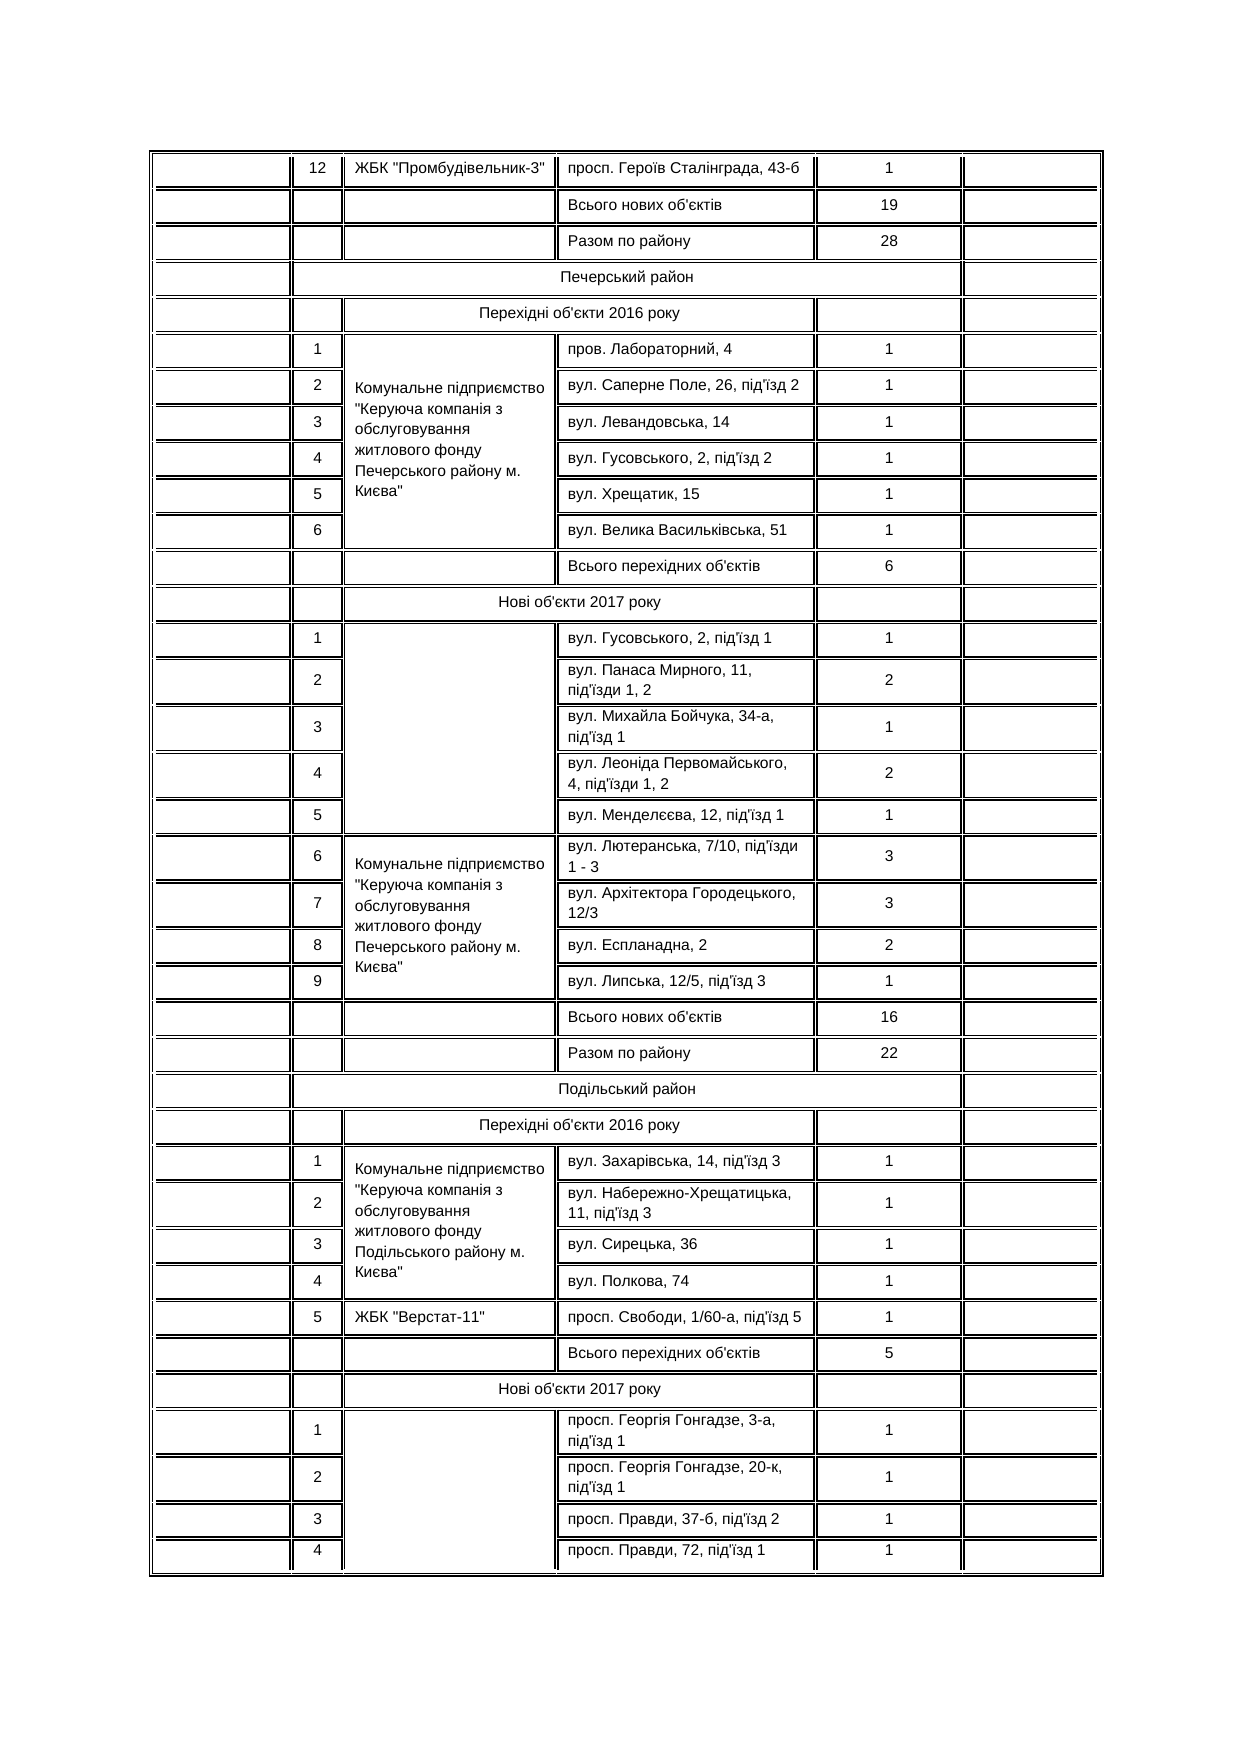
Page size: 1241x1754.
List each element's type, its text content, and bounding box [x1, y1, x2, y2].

table_cell [345, 552, 554, 584]
table_cell 1 [294, 335, 341, 367]
table_cell [963, 1453, 1102, 1500]
table_cell 6 [294, 516, 341, 548]
table_cell 5 [294, 1302, 341, 1334]
table_cell [963, 295, 1102, 331]
table_cell 3 [294, 1505, 341, 1536]
table_cell 28 [818, 227, 960, 258]
table_cell 5 [818, 1339, 960, 1370]
table_cell 2 [294, 1458, 341, 1500]
table_cell [963, 796, 1102, 832]
table_cell 16 [818, 1003, 960, 1034]
table_cell [151, 1035, 291, 1071]
table_cell [963, 222, 1102, 258]
table_cell [963, 1226, 1102, 1262]
table_cell [151, 1334, 291, 1370]
table_cell [818, 588, 960, 620]
table_cell вул. Липська, 12/5, під'їзд 3 [559, 967, 813, 998]
table_cell вул. Леоніда Первомайського, 4, під'їзди 1, 2 [559, 754, 813, 796]
table_cell 6 [294, 837, 341, 879]
table_cell [151, 259, 291, 294]
table_cell Всього перехідних об'єктів [559, 552, 813, 584]
table_cell [963, 750, 1102, 796]
table_cell [151, 962, 291, 998]
table_cell Всього нових об'єктів [559, 1003, 813, 1034]
table_cell Нові об'єкти 2017 року [345, 1375, 813, 1407]
table_cell 1 [818, 801, 960, 832]
table_cell [963, 1262, 1102, 1298]
table_cell [294, 588, 341, 620]
table_cell [153, 620, 290, 656]
table_cell [965, 620, 1100, 656]
table_cell [963, 833, 1102, 879]
table_cell 8 [294, 930, 341, 962]
table_cell [151, 1500, 291, 1536]
table_cell 4 [294, 443, 341, 475]
table_cell 1 [818, 480, 960, 511]
table_cell вул. Гусовського, 2, під'їзд 1 [559, 624, 813, 656]
table_cell [294, 1003, 341, 1034]
table_cell Печерський район [294, 263, 960, 294]
table_cell 12 [291, 152, 343, 186]
table_cell [151, 1370, 291, 1407]
table_cell [818, 299, 960, 331]
table_cell 1 [818, 407, 960, 439]
table_cell 1 [816, 154, 962, 186]
table_cell [294, 191, 341, 222]
table_cell просп. Георгія Гонгадзе, 3-а, під'їзд 1 [559, 1411, 813, 1453]
table_cell вул. Михайла Бойчука, 34-а, під'їзд 1 [559, 707, 813, 749]
table_cell [963, 1370, 1102, 1407]
table_cell просп. Правди, 37-б, під'їзд 2 [559, 1505, 813, 1536]
table_cell [963, 548, 1102, 584]
table_cell [345, 1339, 554, 1370]
table_cell 2 [294, 371, 341, 403]
table_cell 5 [294, 801, 341, 832]
table_cell [963, 584, 1102, 620]
table_cell [151, 511, 291, 548]
table_cell [151, 1407, 291, 1453]
table_cell вул. Сирецька, 36 [559, 1230, 813, 1262]
table_cell вул. Саперне Поле, 26, під'їзд 2 [559, 371, 813, 403]
table_cell [963, 1107, 1102, 1143]
table_cell [151, 1143, 290, 1179]
table_cell [151, 1071, 291, 1107]
table_cell [818, 1111, 960, 1143]
table_cell пров. Лабораторний, 4 [559, 335, 813, 367]
table_cell 2 [818, 930, 960, 962]
table_cell [963, 154, 1100, 186]
table_cell просп. Георгія Гонгадзе, 20-к, під'їзд 1 [559, 1458, 813, 1500]
table_cell [151, 295, 291, 331]
table_cell 1 [818, 516, 960, 548]
table_cell [965, 656, 1100, 703]
table_cell [963, 998, 1102, 1034]
table_cell [294, 227, 341, 258]
table_cell [151, 222, 291, 258]
table_cell 1 [294, 1411, 341, 1453]
table_cell [963, 1035, 1102, 1071]
table_cell [151, 331, 291, 367]
table_cell [345, 1039, 554, 1071]
table_cell [151, 186, 291, 222]
table_cell 1 [818, 443, 960, 475]
table_cell [963, 1500, 1102, 1536]
table_cell вул. Панаса Мирного, 11, під'їзди 1, 2 [559, 660, 813, 703]
table_cell [963, 1071, 1102, 1107]
table_cell [343, 1411, 556, 1572]
table_cell 1 [818, 371, 960, 403]
table_cell вул. Гусовського, 2, під'їзд 2 [559, 443, 813, 475]
table_cell вул. Архітектора Городецького, 12/3 [559, 884, 813, 926]
table_cell просп. Свободи, 1/60-а, під'їзд 5 [559, 1302, 813, 1334]
table_cell [294, 1375, 341, 1407]
table_cell 7 [294, 884, 341, 926]
table_cell [151, 1262, 291, 1298]
table_cell [963, 403, 1102, 439]
table_cell 3 [294, 407, 341, 439]
table_cell [151, 584, 291, 620]
table_cell [963, 331, 1102, 367]
table_cell 2 [818, 754, 960, 796]
table_cell [153, 154, 291, 186]
table_cell [151, 833, 291, 879]
table_cell 1 [294, 1147, 341, 1179]
table_cell Разом по району [559, 227, 813, 258]
table_cell [151, 879, 291, 926]
table_cell [963, 879, 1102, 926]
table_cell [965, 926, 1100, 962]
table_cell Разом по району [559, 1039, 813, 1071]
table_cell [963, 1298, 1102, 1334]
table_cell [345, 624, 554, 832]
table_cell 1 [818, 707, 960, 749]
table_cell [965, 1143, 1102, 1179]
table_cell [963, 1407, 1102, 1453]
table_cell [151, 703, 290, 749]
table_cell 1 [816, 1541, 962, 1572]
table_cell [963, 511, 1102, 548]
table_cell 3 [294, 1230, 341, 1262]
table_cell Комунальне підприємство "Керуюча компанія з обслуговування житлового фонду Печерського району м. Києва" [345, 335, 554, 548]
table_cell 1 [818, 967, 960, 998]
table_cell 2 [294, 660, 341, 703]
table_cell [151, 403, 291, 439]
table_cell Подільський район [294, 1075, 960, 1107]
table_cell [294, 1039, 341, 1071]
table_cell [151, 1179, 291, 1226]
table_cell [963, 962, 1102, 998]
table_cell вул. Левандовська, 14 [559, 407, 813, 439]
table_cell [151, 1453, 291, 1500]
table_cell [151, 1107, 291, 1143]
table_cell [963, 1179, 1102, 1226]
table_cell [153, 656, 290, 703]
table_cell [294, 552, 341, 584]
table_cell [965, 703, 1102, 749]
table_cell Всього перехідних об'єктів [559, 1339, 813, 1370]
table_cell 3 [818, 884, 960, 926]
table_cell [345, 227, 554, 258]
table_cell вул. Набережно-Хрещатицька, 11, під'їзд 3 [559, 1183, 813, 1226]
table_cell просп. Правди, 72, під'їзд 1 [556, 1536, 816, 1572]
table_cell 1 [818, 1230, 960, 1262]
table_cell 9 [294, 967, 341, 998]
table_cell Всього нових об'єктів [559, 191, 813, 222]
table_cell [151, 439, 291, 475]
table_cell [151, 548, 291, 584]
table_cell вул. Лютеранська, 7/10, під'їзди 1 - 3 [559, 837, 813, 879]
table_cell [345, 1003, 554, 1034]
table_cell вул. Велика Васильківська, 51 [559, 516, 813, 548]
table_cell [963, 186, 1102, 222]
table_cell 1 [818, 1147, 960, 1179]
table_cell [963, 1536, 1102, 1572]
table_cell [294, 1339, 341, 1370]
table_cell вул. Еспланадна, 2 [559, 930, 813, 962]
table_cell [963, 439, 1102, 475]
table_cell [963, 367, 1102, 403]
table_cell [294, 1111, 341, 1143]
table_cell просп. Героїв Сталінграда, 43-б [556, 152, 816, 186]
table_cell 2 [294, 1183, 341, 1226]
table_cell ЖБК "Верстат-11" [345, 1302, 554, 1334]
table_cell [151, 796, 291, 832]
table_cell вул. Полкова, 74 [559, 1266, 813, 1298]
table_cell 4 [291, 1536, 343, 1572]
table_cell [151, 750, 291, 796]
table_cell [151, 998, 291, 1034]
table_cell Перехідні об'єкти 2016 року [345, 299, 813, 331]
table_cell 1 [818, 1183, 960, 1226]
table_cell 5 [294, 480, 341, 511]
table_cell [963, 1334, 1102, 1370]
table_cell [153, 926, 290, 962]
table_cell [151, 1536, 291, 1572]
table_cell [151, 1226, 291, 1262]
table_cell [963, 259, 1102, 294]
table_cell Комунальне підприємство "Керуюча компанія з обслуговування житлового фонду Подільського району м. Києва" [345, 1147, 554, 1298]
table_cell [818, 1375, 960, 1407]
table_cell 1 [818, 1302, 960, 1334]
table_cell 1 [818, 1266, 960, 1298]
table_cell вул. Менделєєва, 12, під'їзд 1 [559, 801, 813, 832]
table_cell 1 [818, 624, 960, 656]
table_cell 1 [818, 1505, 960, 1536]
table_cell [963, 475, 1102, 511]
table_cell Нові об'єкти 2017 року [345, 588, 813, 620]
table_cell 1 [818, 1458, 960, 1500]
table_cell 6 [818, 552, 960, 584]
table_cell 19 [818, 191, 960, 222]
table_cell [294, 299, 341, 331]
table_cell 2 [818, 660, 960, 703]
table_cell ЖБК "Промбудівельник-3" [343, 154, 556, 186]
table_cell 1 [818, 335, 960, 367]
table_cell [151, 475, 291, 511]
table_cell Перехідні об'єкти 2016 року [345, 1111, 813, 1143]
table_cell 1 [818, 1411, 960, 1453]
table_cell вул. Захарівська, 14, під'їзд 3 [559, 1147, 813, 1179]
table_cell 22 [818, 1039, 960, 1071]
table_cell 3 [294, 707, 341, 749]
table_cell Комунальне підприємство "Керуюча компанія з обслуговування житлового фонду Печерського району м. Києва" [345, 837, 554, 998]
table_cell 4 [294, 754, 341, 796]
table_cell [345, 191, 554, 222]
table_cell [151, 367, 291, 403]
table_cell 4 [294, 1266, 341, 1298]
table_cell вул. Хрещатик, 15 [559, 480, 813, 511]
table_cell 3 [818, 837, 960, 879]
table_cell [151, 1298, 291, 1334]
table_cell 1 [294, 624, 341, 656]
